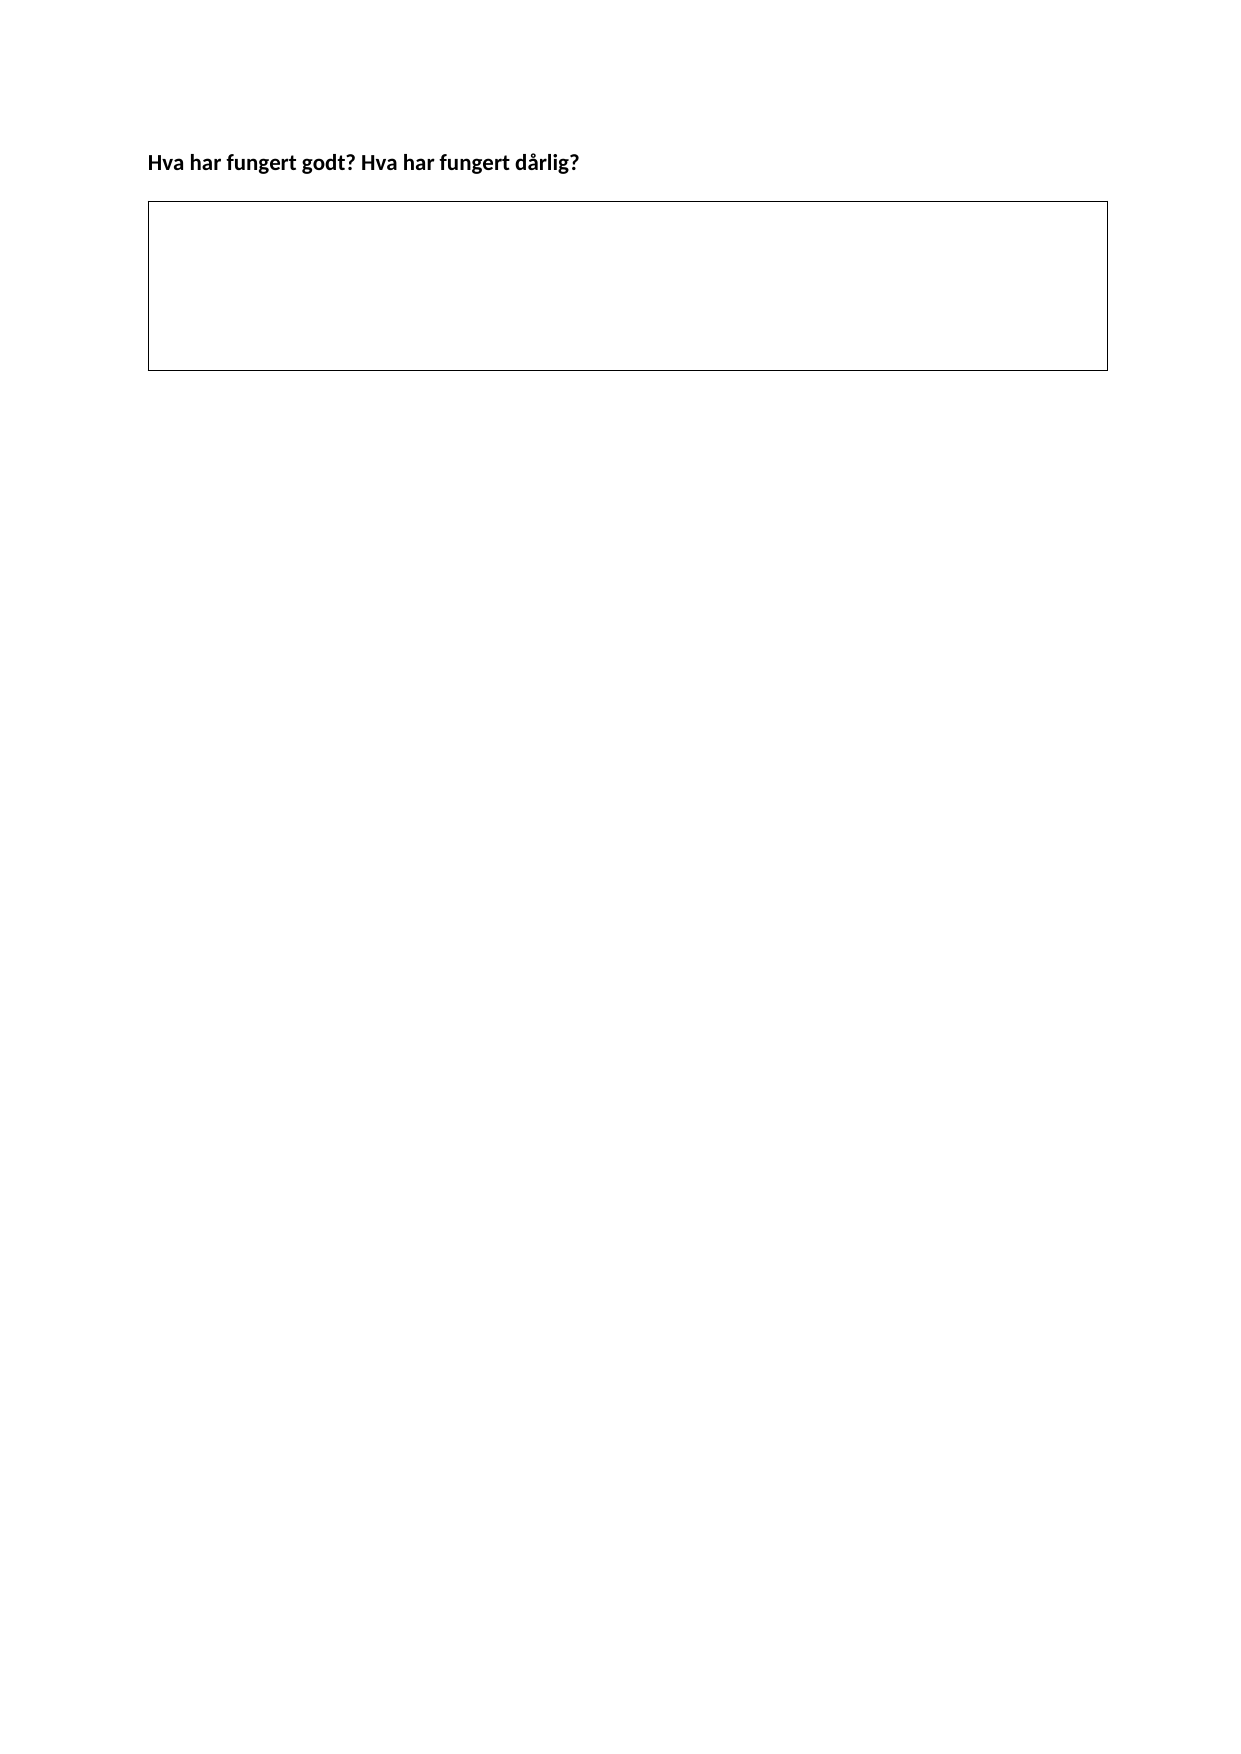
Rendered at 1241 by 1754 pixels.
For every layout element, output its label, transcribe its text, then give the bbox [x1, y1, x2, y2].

text Hva har fungert godt? Hva har fungert dårlig? [148, 148, 1093, 176]
table_header [149, 202, 1107, 370]
